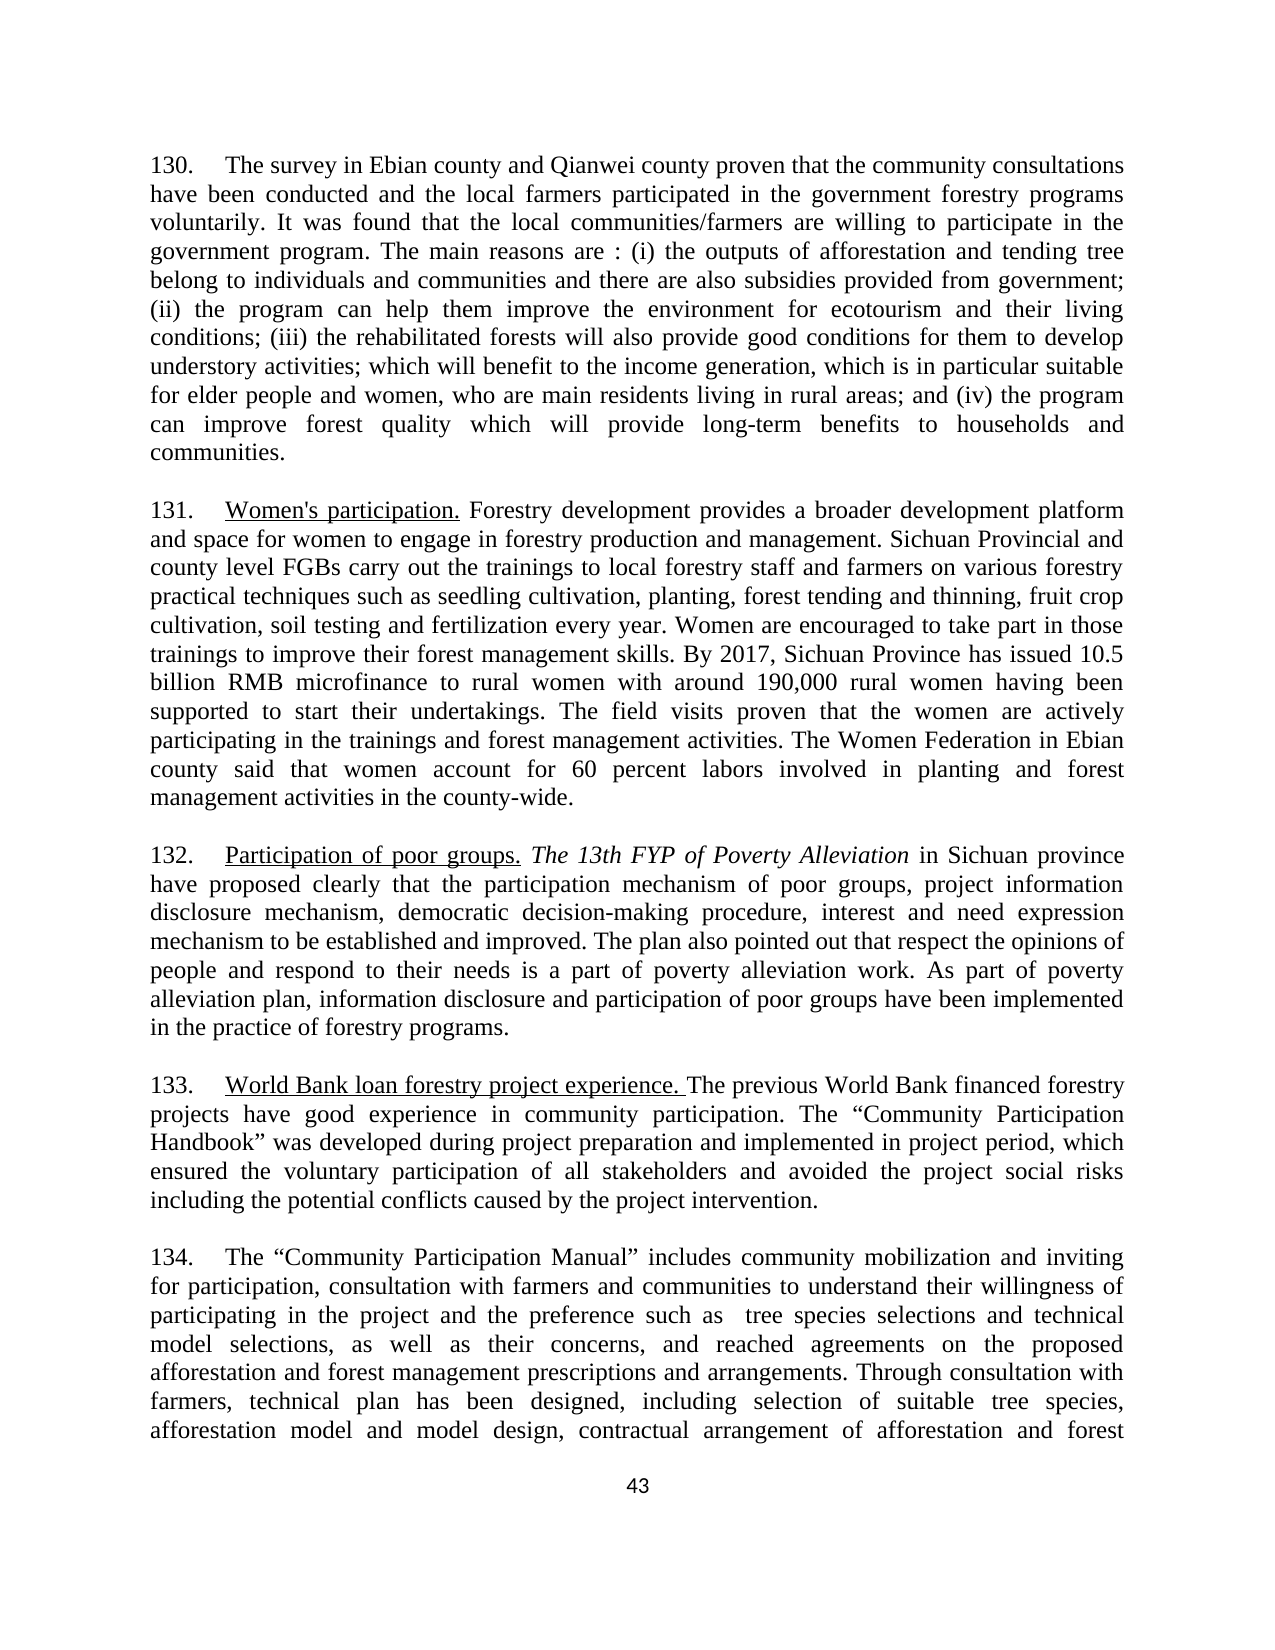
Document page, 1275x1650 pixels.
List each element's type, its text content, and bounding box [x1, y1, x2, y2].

list The survey in Ebian county and Qianwei county proven that the community consultations have been conducted and the local farmers participated in the government forestry programs voluntarily. It was found that the local communities/farmers are willing to participate in the government program. The main reasons are : (i) the outputs of afforestation and tending tree belong to individuals and communities and there are also subsidies provided from government; (ii) the program can help them improve the environment for ecotourism and their living conditions; (iii) the rehabilitated forests will also provide good conditions for them to develop understory activities; which will benefit to the income generation, which is in particular suitable for elder people and women, who are main residents living in rural areas; and (iv) the program can improve forest quality which will provide long-term benefits to households and communities. [150, 150, 1125, 466]
list World Bank loan forestry project experience. The previous World Bank financed forestry projects have good experience in community participation. The “Community Participation Handbook” was developed during project preparation and implemented in project period, which ensured the voluntary participation of all stakeholders and avoided the project social risks including the potential conflicts caused by the project intervention. [150, 1070, 1125, 1214]
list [150, 1242, 1125, 1444]
list Participation of poor groups. The 13th FYP of Poverty Alleviation in Sichuan province have proposed clearly that the participation mechanism of poor groups, project information disclosure mechanism, democratic decision-making procedure, interest and need expression mechanism to be established and improved. The plan also pointed out that respect the opinions of people and respond to their needs is a part of poverty alleviation work. As part of poverty alleviation plan, information disclosure and participation of poor groups have been implemented in the practice of forestry programs. [150, 840, 1125, 1041]
list Women's participation. Forestry development provides a broader development platform and space for women to engage in forestry production and management. Sichuan Provincial and county level FGBs carry out the trainings to local forestry staff and farmers on various forestry practical techniques such as seedling cultivation, planting, forest tending and thinning, fruit crop cultivation, soil testing and fertilization every year. Women are encouraged to take part in those trainings to improve their forest management skills. By 2017, Sichuan Province has issued 10.5 billion RMB microfinance to rural women with around 190,000 rural women having been supported to start their undertakings. The field visits proven that the women are actively participating in the trainings and forest management activities. The Women Federation in Ebian county said that women account for 60 percent labors involved in planting and forest management activities in the county-wide. [150, 495, 1125, 811]
